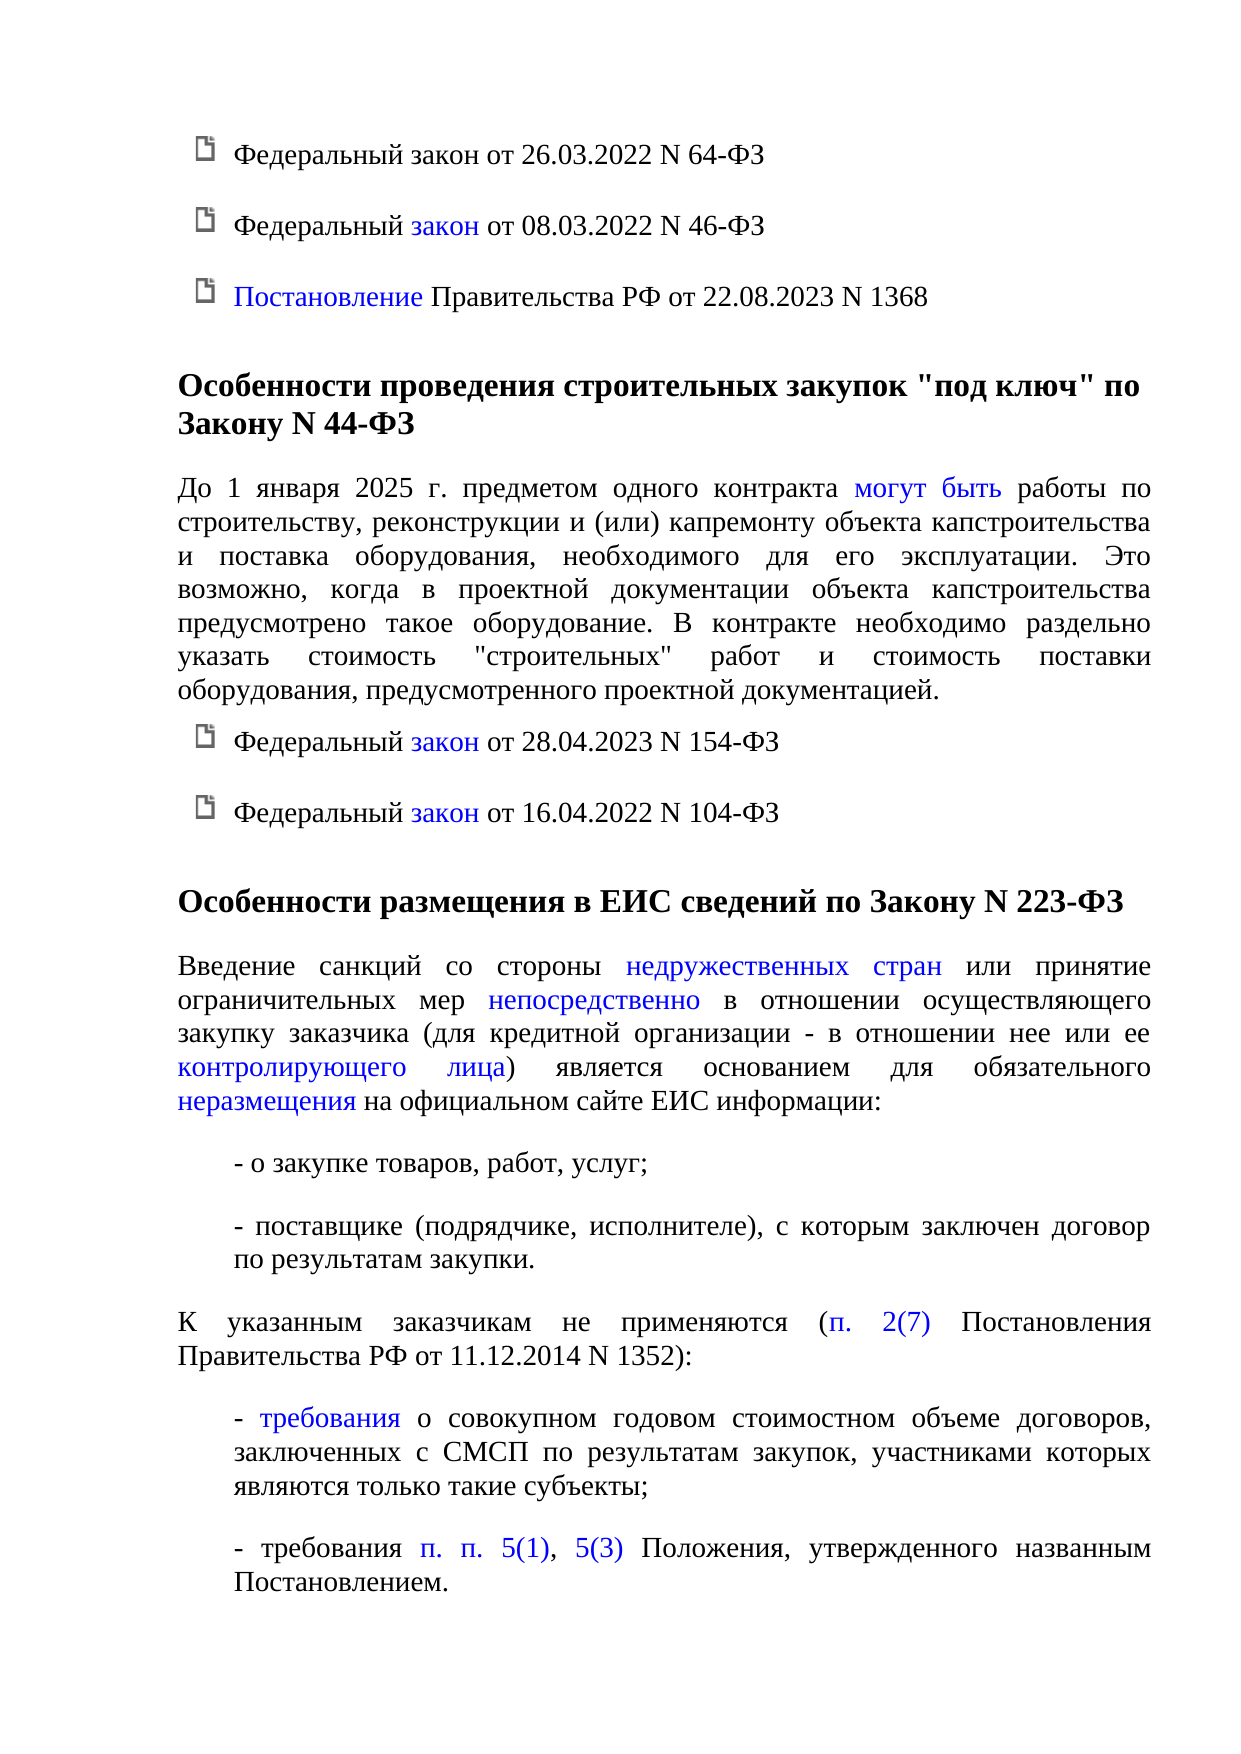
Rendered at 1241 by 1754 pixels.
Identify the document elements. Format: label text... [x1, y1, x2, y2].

text К указанным заказчикам не применяются (п. 2(7) Постановления Правительства РФ от 11.12.2014 N 1352): [177, 1304, 1152, 1371]
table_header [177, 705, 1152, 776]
picture [195, 724, 215, 748]
text - требования о совокупном годовом стоимостном объеме договоров, заключенных с СМСП по результатам закупок, участниками которых являются только такие субъекты; [233, 1401, 1152, 1501]
text - требования п. п. 5(1), 5(3) Положения, утвержденного названным Постановлением. [233, 1530, 1152, 1597]
text До 1 января 2025 г. предметом одного контракта могут быть работы по строительству, реконструкции и (или) капремонту объекта капстроительства и поставка оборудования, необходимого для его эксплуатации. Это возможно, когда в проектной документации объекта капстроительства предусмотрено такое оборудование. В контракте необходимо раздельно указать стоимость "строительных" работ и стоимость поставки оборудования, предусмотренного проектной документацией. [177, 471, 1152, 705]
text - о закупке товаров, работ, услуг; [233, 1145, 1152, 1179]
picture [195, 795, 215, 819]
text - поставщике (подрядчике, исполнителе), с которым заключен договор по результатам закупки. [233, 1208, 1152, 1275]
picture [195, 136, 215, 161]
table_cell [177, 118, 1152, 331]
picture [195, 207, 215, 232]
text Особенности размещения в ЕИС сведений по Закону N 223-ФЗ [177, 881, 1152, 919]
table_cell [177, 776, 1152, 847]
picture [195, 278, 215, 303]
text Особенности проведения строительных закупок "под ключ" по Закону N 44-ФЗ [177, 365, 1152, 441]
text Введение санкций со стороны недружественных стран или принятие ограничительных мер непосредственно в отношении осуществляющего закупку заказчика (для кредитной организации - в отношении нее или ее контролирующего лица) является основанием для обязательного неразмещения на официальном сайте ЕИС информации: [177, 948, 1152, 1116]
